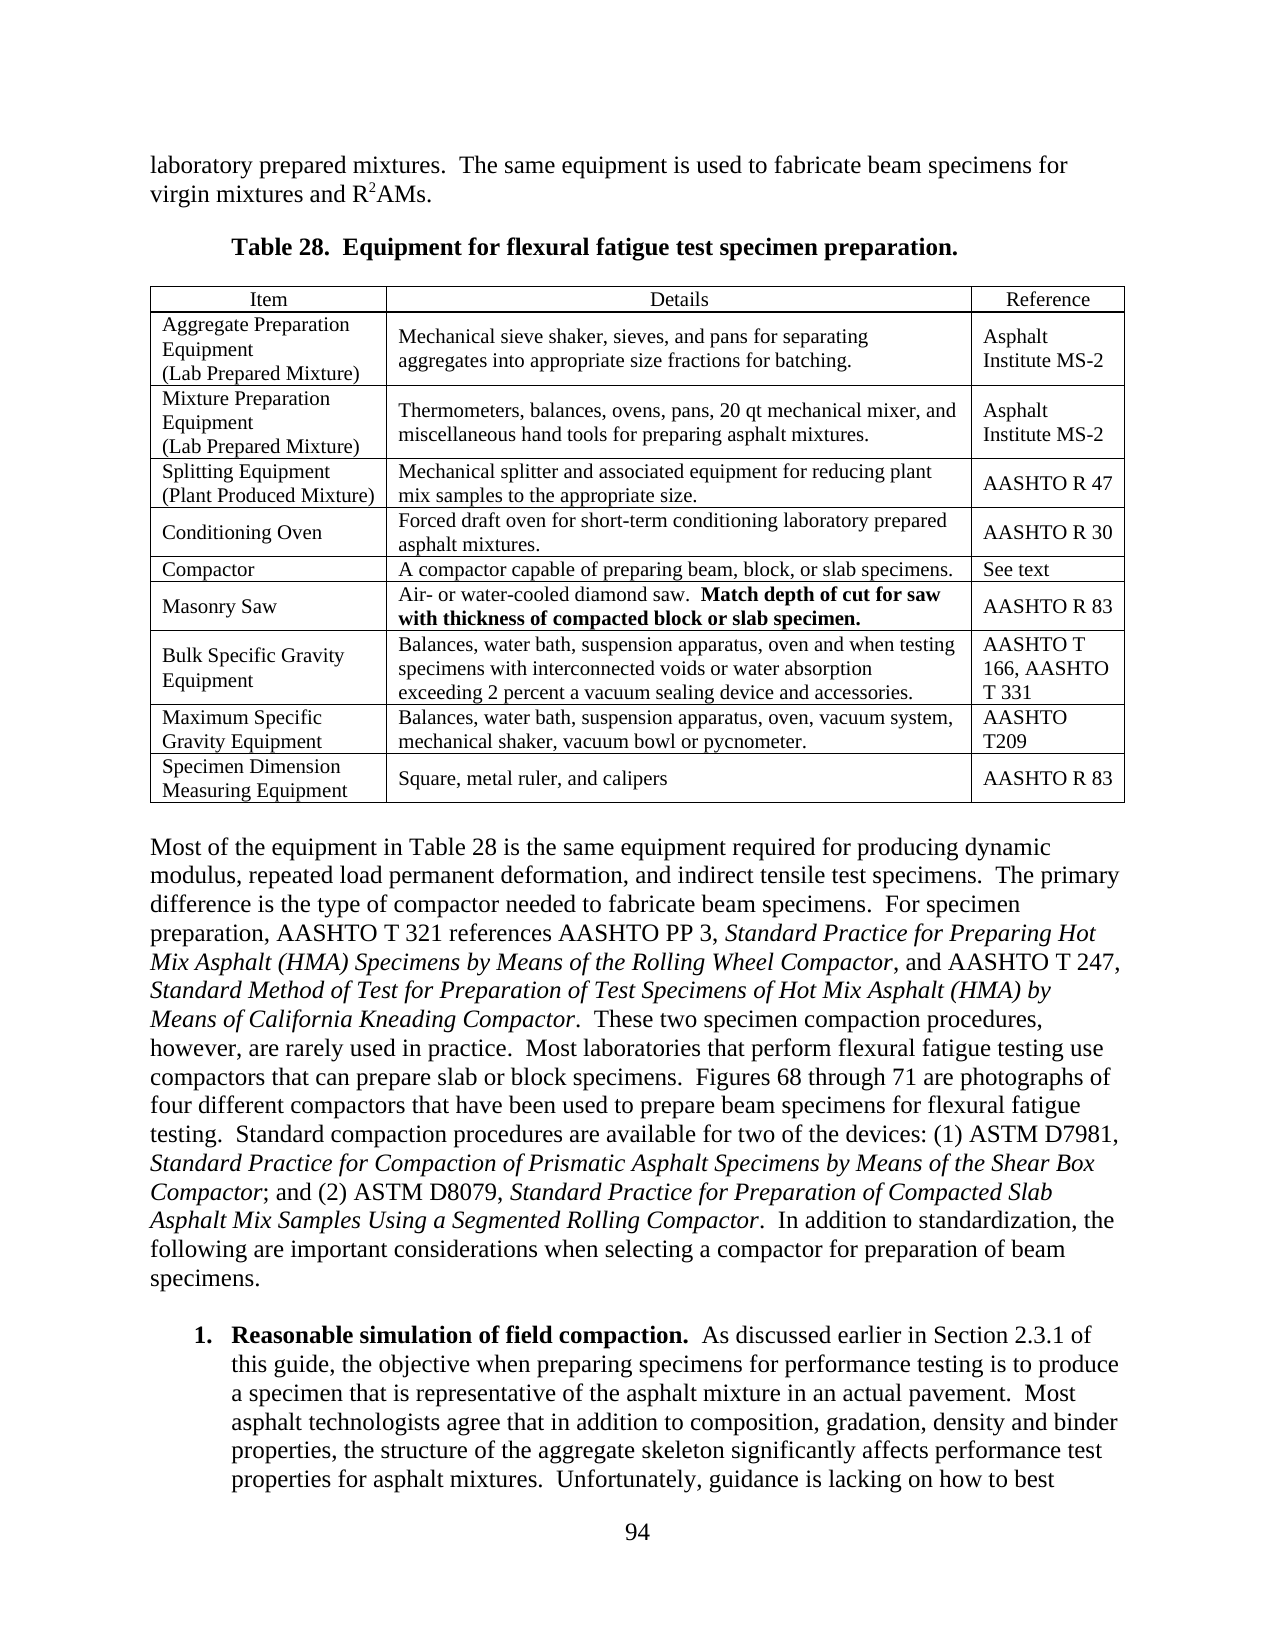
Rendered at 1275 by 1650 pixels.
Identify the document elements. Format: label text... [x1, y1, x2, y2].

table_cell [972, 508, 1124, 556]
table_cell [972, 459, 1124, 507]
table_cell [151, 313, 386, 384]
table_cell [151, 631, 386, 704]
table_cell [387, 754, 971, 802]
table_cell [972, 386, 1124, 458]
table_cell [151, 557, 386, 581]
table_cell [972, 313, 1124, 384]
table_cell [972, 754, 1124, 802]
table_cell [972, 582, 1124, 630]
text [150, 150, 1125, 207]
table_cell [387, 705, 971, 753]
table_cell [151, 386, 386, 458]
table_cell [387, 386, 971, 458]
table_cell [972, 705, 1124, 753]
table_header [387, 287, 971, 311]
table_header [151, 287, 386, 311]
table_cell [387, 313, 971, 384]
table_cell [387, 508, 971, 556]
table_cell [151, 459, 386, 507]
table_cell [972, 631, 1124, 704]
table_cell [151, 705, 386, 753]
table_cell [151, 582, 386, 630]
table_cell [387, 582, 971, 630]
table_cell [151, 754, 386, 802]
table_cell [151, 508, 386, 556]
text Table 28. Equipment for flexural fatigue test specimen preparation. [231, 232, 1125, 261]
list Most of the equipment in Table 28 is the same equipment required for producing dynamic modulus, repeated load permanent deformation, and indirect tensile test specimens. The primary difference is the type of compactor needed to fabricate beam specimens. For specimen preparation, AASHTO T 321 references AASHTO PP 3, Standard Practice for Preparing Hot Mix Asphalt (HMA) Specimens by Means of the Rolling Wheel Compactor, and AASHTO T 247, Standard Method of Test for Preparation of Test Specimens of Hot Mix Asphalt (HMA) by Means of California Kneading Compactor. These two specimen compaction procedures, however, are rarely used in practice. Most laboratories that perform flexural fatigue testing use compactors that can prepare slab or block specimens. Figures 68 through 71 are photographs of four different compactors that have been used to prepare beam specimens for flexural fatigue testing. Standard compaction procedures are available for two of the devices: (1) ASTM D7981, Standard Practice for Compaction of Prismatic Asphalt Specimens by Means of the Shear Box Compactor; and (2) ASTM D8079, Standard Practice for Preparation of Compacted Slab Asphalt Mix Samples Using a Segmented Rolling Compactor. In addition to standardization, the following are important considerations when selecting a compactor for preparation of beam specimens. [150, 832, 1125, 1292]
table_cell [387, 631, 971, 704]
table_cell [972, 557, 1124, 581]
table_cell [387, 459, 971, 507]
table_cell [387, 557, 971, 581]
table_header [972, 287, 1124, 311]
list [194, 1321, 1125, 1493]
